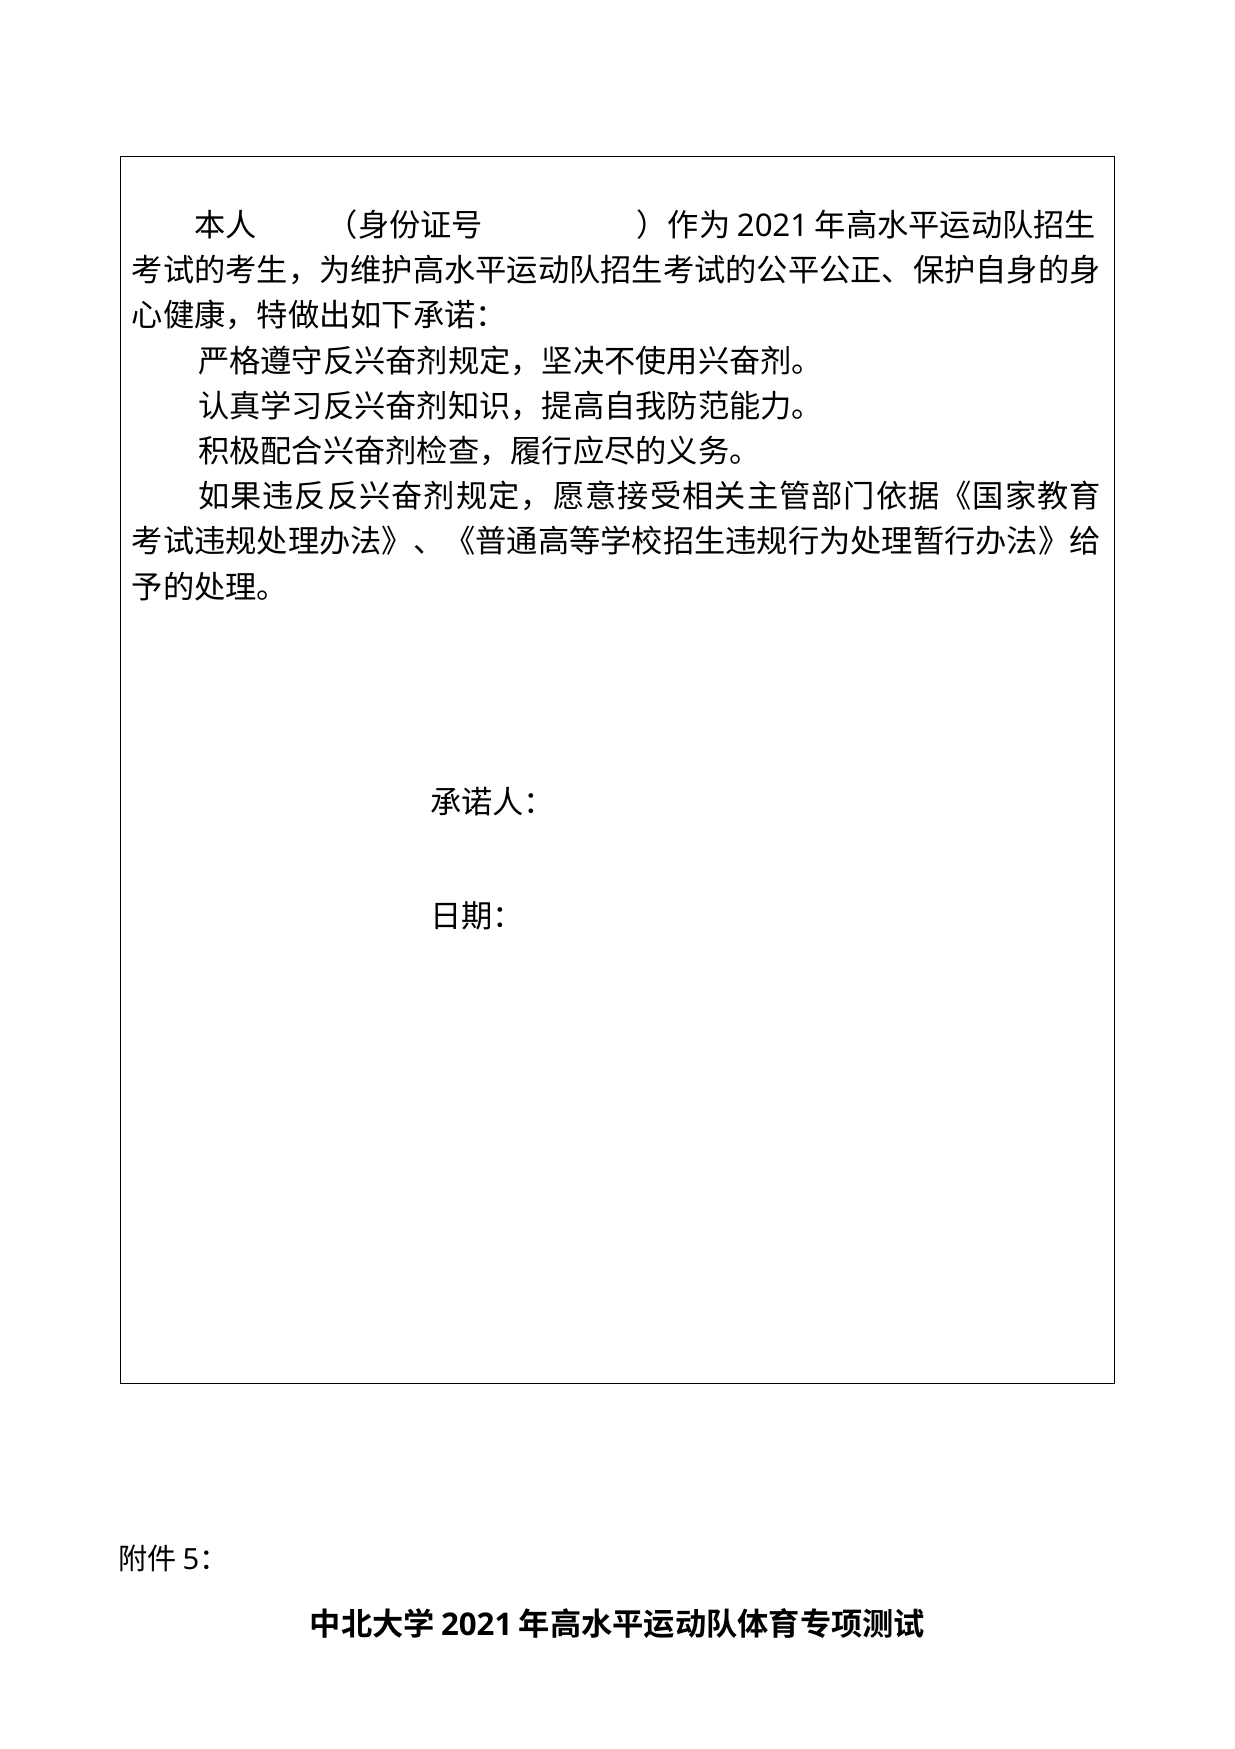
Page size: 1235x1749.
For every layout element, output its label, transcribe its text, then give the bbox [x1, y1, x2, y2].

table_header 本人 （身份证号 ）作为2021年高水平运动队招生考试的考生，为维护高水平运动队招生考试的公平公正、保护自身的身心健康，特做出如下承诺： 严格遵守反兴奋剂规定，坚决不使用兴奋剂。 认真学习反兴奋剂知识，提高自我防范能力。 积极配合兴奋剂检查，履行应尽的义务。 如果违反反兴奋剂规定，愿意接受相关主管部门依据《国家教育考试违规处理办法》、《普通高等学校招生违规行为处理暂行办法》给予的处理。 承诺人： 日期： [121, 157, 1114, 1383]
subtitle 附件5： [118, 1524, 1116, 1589]
subtitle 中北大学2021年高水平运动队体育专项测试 [118, 1589, 1116, 1654]
